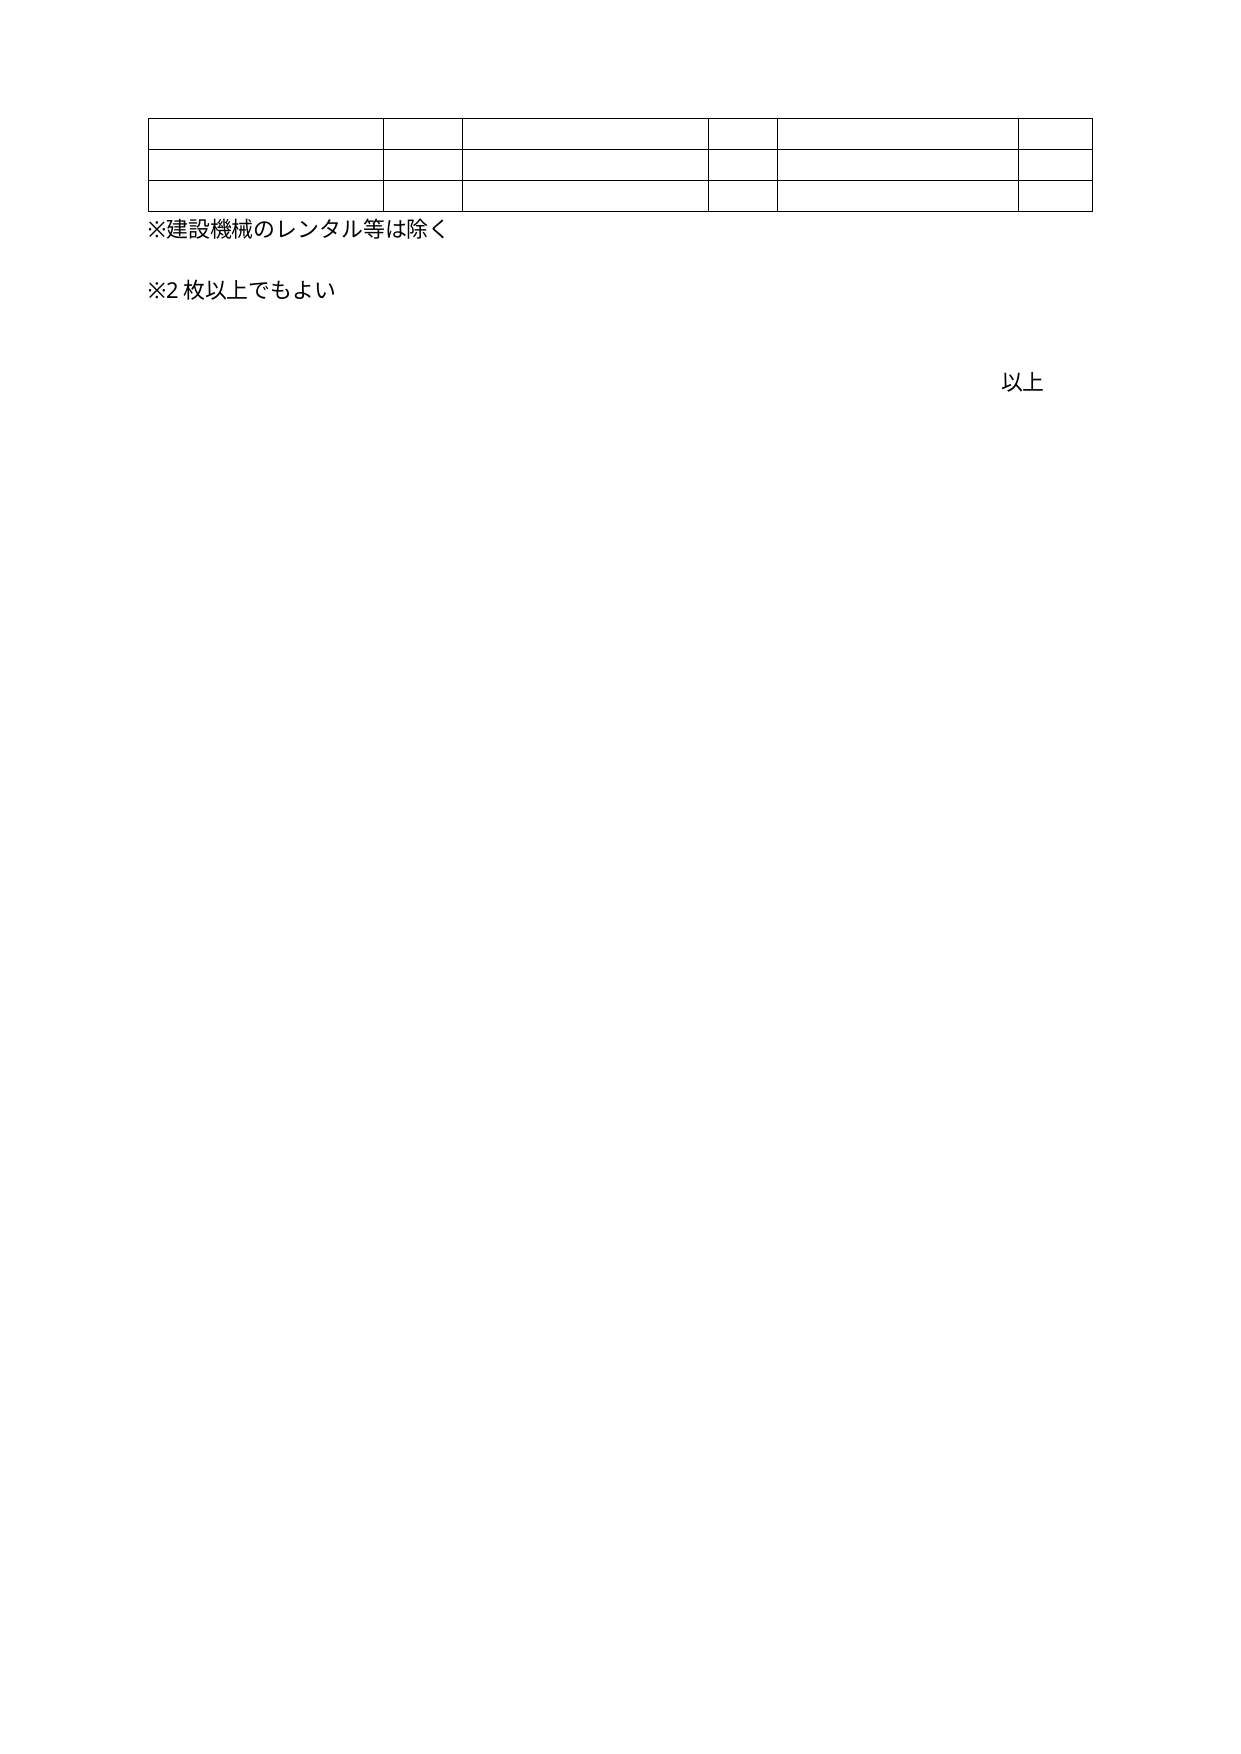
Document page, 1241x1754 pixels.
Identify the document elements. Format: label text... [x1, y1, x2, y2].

table_cell [778, 181, 1018, 211]
table_cell [709, 181, 777, 211]
table_cell [149, 119, 383, 149]
table_cell [778, 150, 1018, 180]
text 以上 [148, 364, 1092, 396]
table_cell [384, 150, 462, 180]
table_cell [149, 150, 383, 180]
table_cell [709, 150, 777, 180]
table_cell [463, 119, 708, 149]
table_cell [1019, 150, 1092, 180]
table_cell [709, 119, 777, 149]
text ※2枚以上でもよい [148, 273, 1092, 305]
table_cell [1019, 119, 1092, 149]
table_cell [1019, 181, 1092, 211]
table_cell [384, 119, 462, 149]
table_cell [149, 181, 383, 211]
table_cell [384, 181, 462, 211]
table_cell [778, 119, 1018, 149]
table_cell [463, 150, 708, 180]
text ※建設機械のレンタル等は除く [148, 212, 1092, 243]
table_cell [463, 181, 708, 211]
